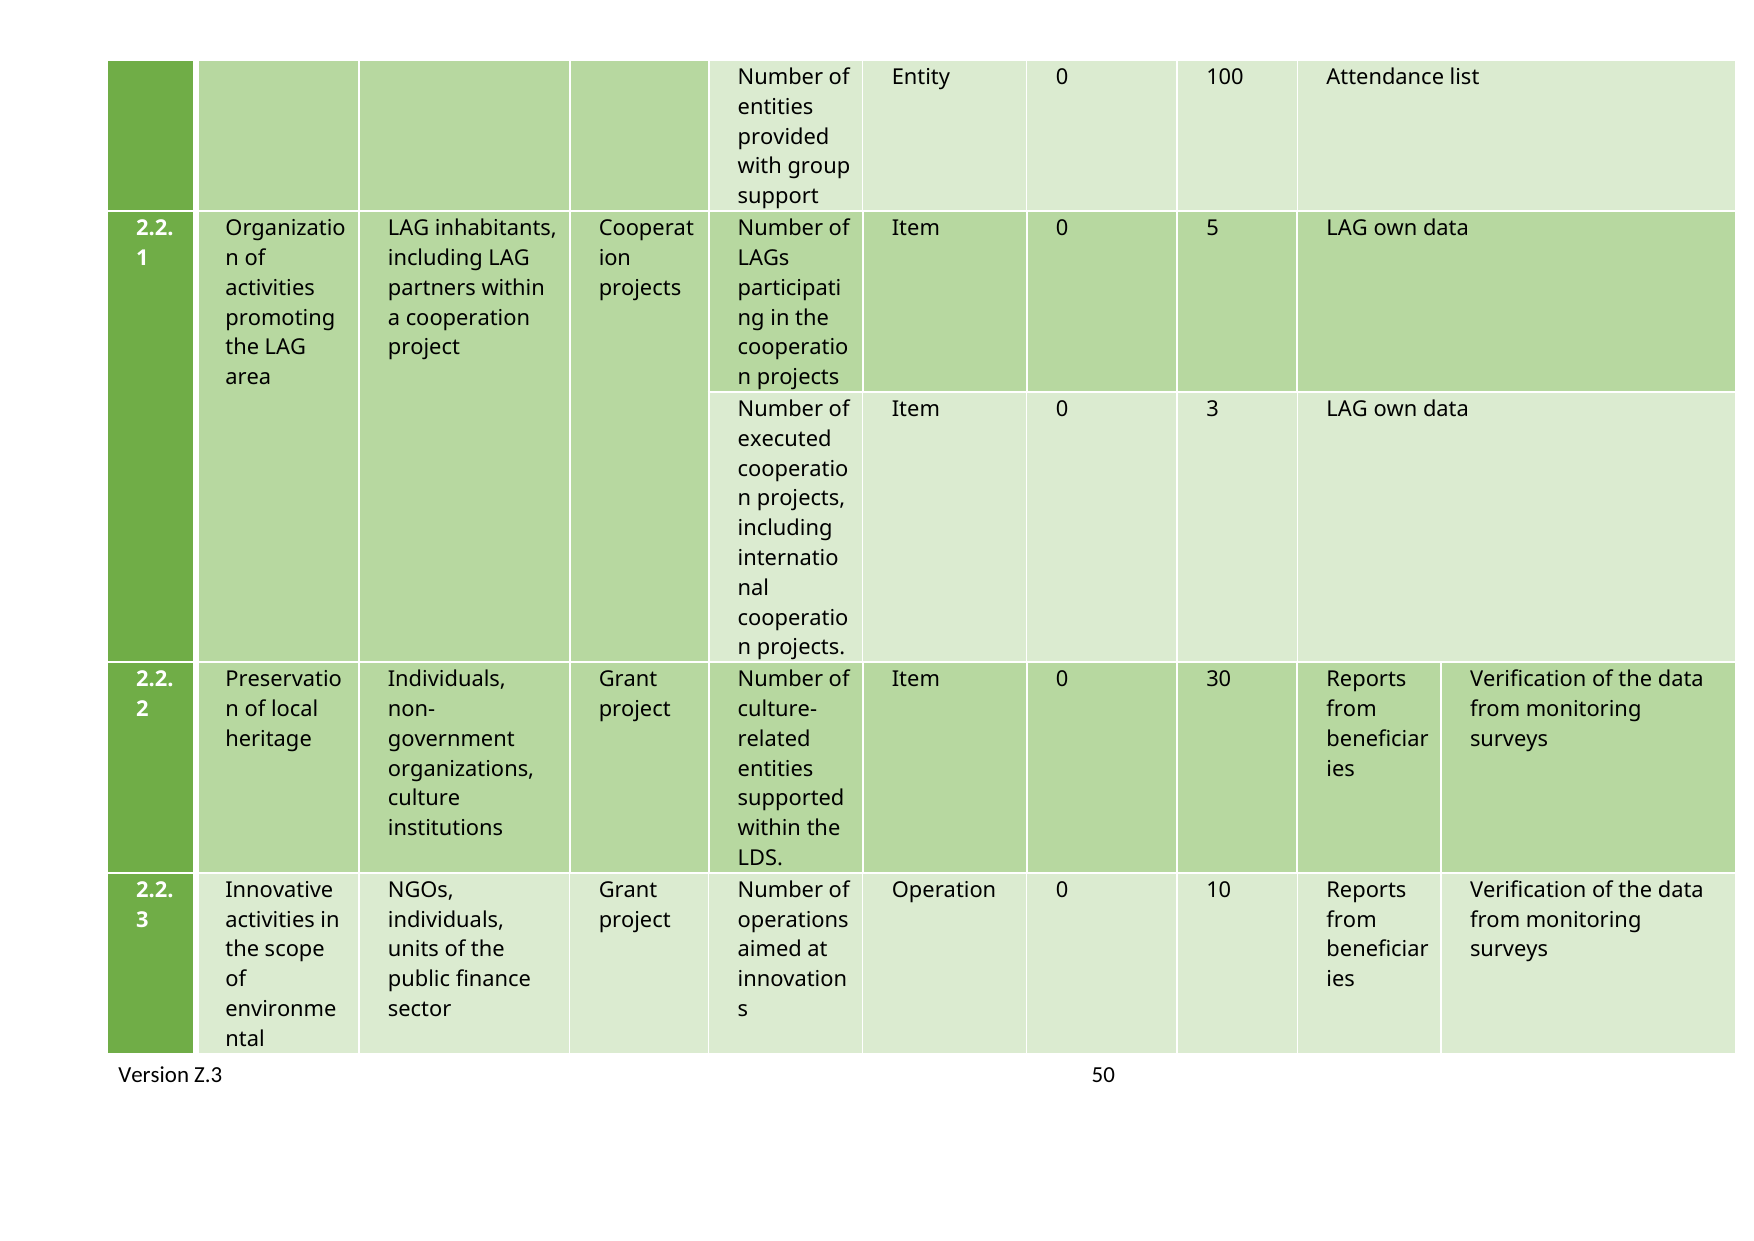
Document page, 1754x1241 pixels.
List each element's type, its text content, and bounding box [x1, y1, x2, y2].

table_cell Grant project [570, 874, 708, 1053]
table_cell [360, 874, 569, 1053]
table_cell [199, 874, 358, 1053]
table_cell Number of entities provided with group support [710, 61, 862, 210]
table_cell Reports from beneficiaries [1298, 663, 1440, 872]
table_cell 0 [1028, 663, 1176, 872]
table_cell Item [863, 393, 1026, 661]
table_cell Grant project [571, 663, 708, 872]
table_cell Attendance list [1298, 61, 1735, 210]
table_cell Cooperation projects [571, 212, 708, 661]
table_cell Individuals, non-government organizations, culture institutions [360, 663, 569, 872]
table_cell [709, 874, 862, 1053]
table_cell Operation [863, 874, 1026, 1053]
table_cell 0 [1027, 393, 1176, 661]
table_cell 30 [1178, 663, 1296, 872]
table_cell 0 [1028, 212, 1176, 391]
table_cell Number of culture-related entities supported within the LDS. [710, 663, 862, 872]
table_cell Organization of activities promoting the LAG area [199, 212, 358, 661]
table_cell Number of LAGs participating in the cooperation projects [710, 212, 862, 391]
table_cell 0 [1027, 61, 1176, 210]
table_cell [1442, 874, 1735, 1053]
table_cell Preservation of local heritage [199, 663, 358, 872]
table_cell Number of executed cooperation projects, including international cooperation projects. [710, 393, 862, 661]
table_cell 100 [1178, 61, 1297, 210]
table_cell LAG inhabitants, including LAG partners within a cooperation project [360, 212, 569, 661]
table_cell 5 [1178, 212, 1296, 391]
table_cell Entity [863, 61, 1026, 210]
table_cell 2.2.2 [108, 663, 193, 872]
table_cell Item [864, 663, 1026, 872]
table_cell 0 [1027, 874, 1176, 1053]
table_cell Item [864, 212, 1026, 391]
table_cell 2.2.3 [108, 874, 193, 1053]
table_cell 2.2.1 [108, 212, 193, 661]
table_cell 10 [1178, 874, 1297, 1053]
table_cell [1298, 874, 1440, 1053]
table_cell LAG own data [1298, 212, 1735, 391]
table_cell Verification of the data from monitoring surveys [1442, 663, 1735, 872]
table_cell LAG own data [1298, 393, 1735, 661]
table_cell 3 [1178, 393, 1297, 661]
